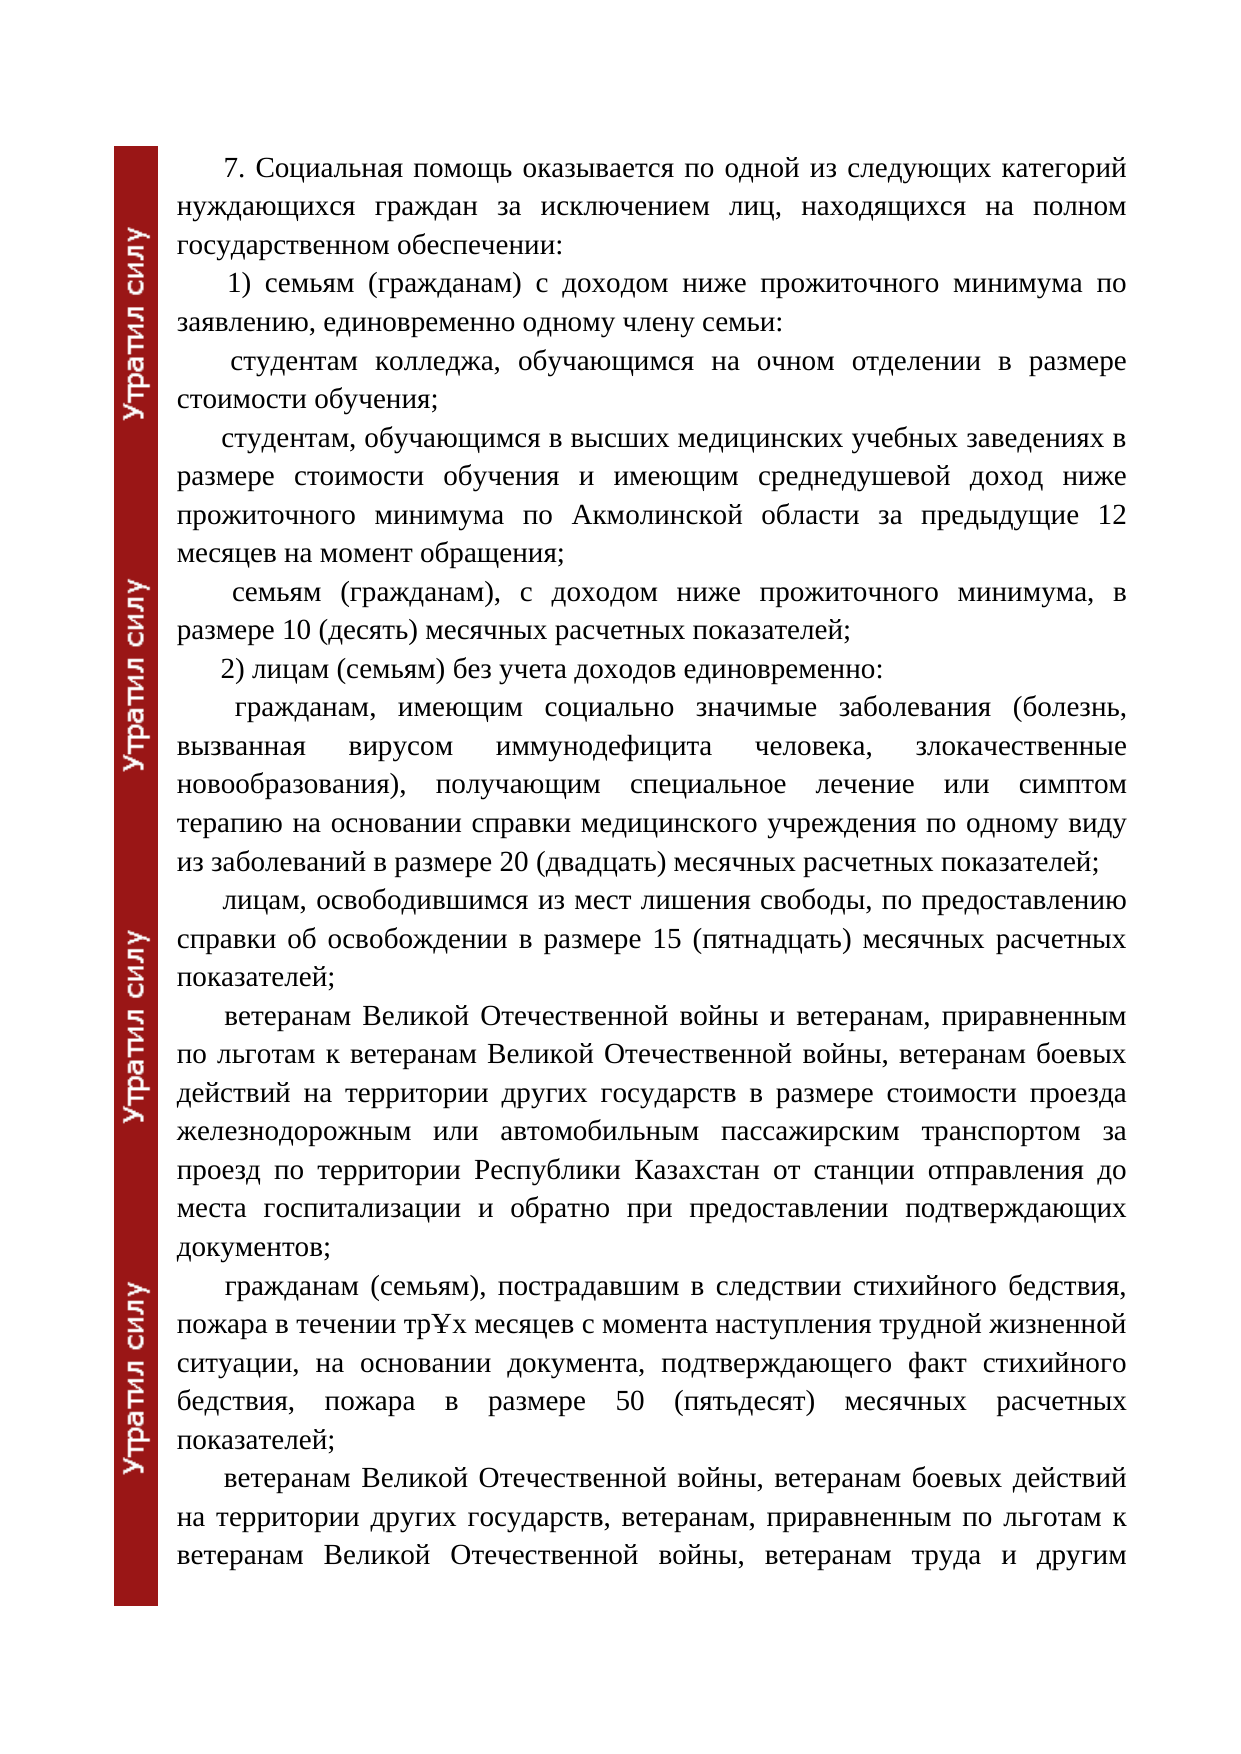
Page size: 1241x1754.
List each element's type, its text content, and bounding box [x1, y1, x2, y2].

picture [114, 646, 158, 651]
picture [114, 684, 158, 689]
text студентам колледжа, обучающимся на очном отделении в размере стоимости обучения; [112, 343, 1128, 415]
text гражданам (семьям), пострадавшим в следствии стихийного бедствия, пожара в течении трҰх месяцев с момента наступления трудной жизненной ситуации, на основании документа, подтверждающего факт стихийного бедствия, пожара в размере 50 (пятьдесят) месячных расчетных показателей; [112, 1268, 1128, 1455]
picture [114, 261, 158, 266]
text лицам, освободившимся из мест лишения свободы, по предоставлению справки об освобождении в размере 15 (пятнадцать) месячных расчетных показателей; [112, 882, 1128, 993]
picture [114, 1455, 158, 1460]
picture [114, 1571, 158, 1606]
picture [114, 877, 158, 882]
picture [114, 338, 158, 343]
text 2) лицам (семьям) без учета доходов единовременно: [112, 651, 1128, 684]
picture [114, 415, 158, 420]
text 7. Социальная помощь оказывается по одной из следующих категорий нуждающихся граждан за исключением лиц, находящихся на полном государственном обеспечении: [112, 150, 1128, 261]
text семьям (гражданам), с доходом ниже прожиточного минимума, в размере 10 (десять) месячных расчетных показателей; [112, 574, 1128, 646]
text 1) семьям (гражданам) с доходом ниже прожиточного минимума по заявлению, единовременно одному члену семьи: [112, 266, 1128, 338]
picture [114, 146, 158, 150]
text студентам, обучающимся в высших медицинских учебных заведениях в размере стоимости обучения и имеющим среднедушевой доход ниже прожиточного минимума по Акмолинской области за предыдущие 12 месяцев на момент обращения; [112, 420, 1128, 569]
text ветеранам Великой Отечественной войны и ветеранам, приравненным по льготам к ветеранам Великой Отечественной войны, ветеранам боевых действий на территории других государств в размере стоимости проезда железнодорожным или автомобильным пассажирским транспортом за проезд по территории Республики Казахстан от станции отправления до места госпитализации и обратно при предоставлении подтверждающих документов; [112, 998, 1128, 1263]
picture [114, 993, 158, 998]
picture [114, 569, 158, 574]
picture [114, 1263, 158, 1268]
text гражданам, имеющим социально значимые заболевания (болезнь, вызванная вирусом иммунодефицита человека, злокачественные новообразования), получающим специальное лечение или симптом терапию на основании справки медицинского учреждения по одному виду из заболеваний в размере 20 (двадцать) месячных расчетных показателей; [112, 689, 1128, 877]
